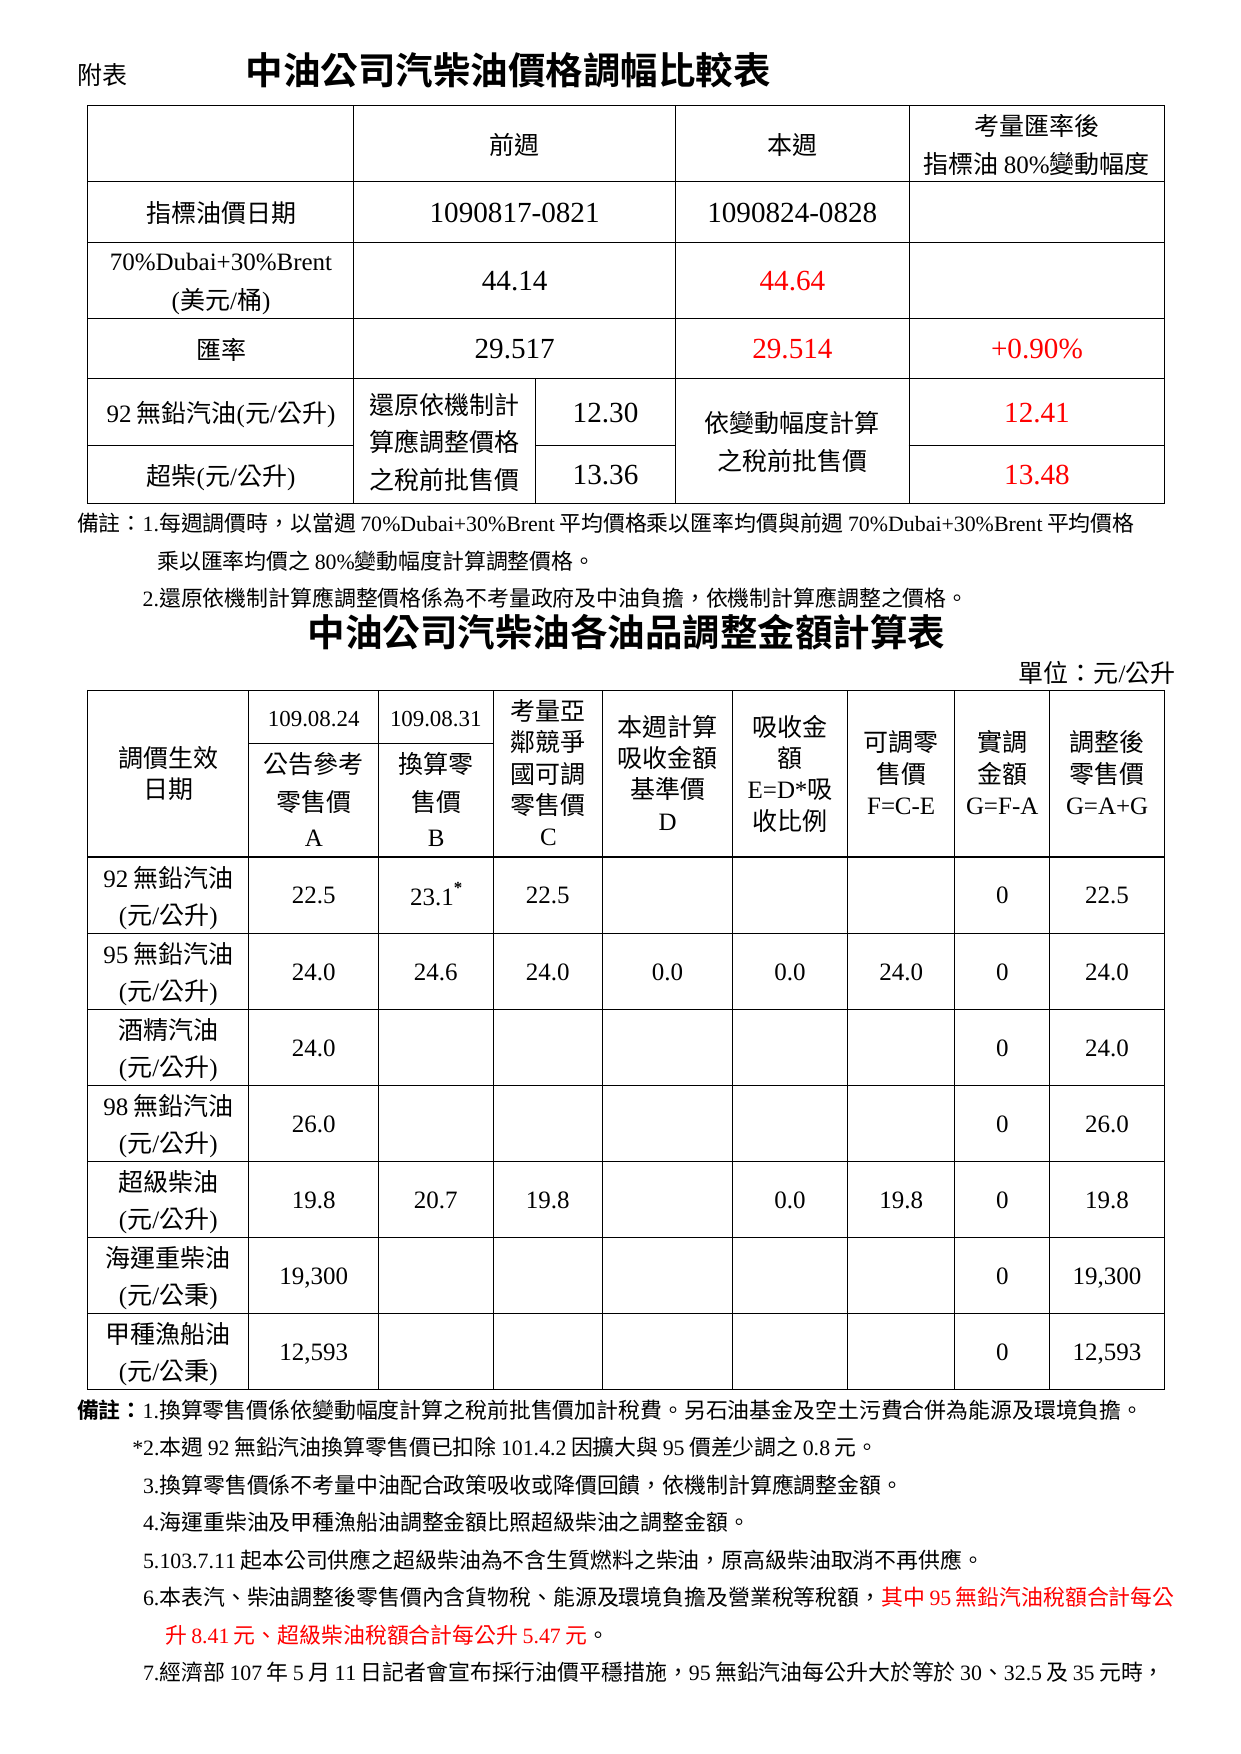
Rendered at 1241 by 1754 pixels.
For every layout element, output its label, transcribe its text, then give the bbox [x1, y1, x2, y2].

table_cell 依變動幅度計算 之稅前批售價 [676, 379, 909, 502]
table_cell 44.14 [354, 243, 675, 318]
table_cell 22.5 [1050, 858, 1164, 932]
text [143, 1652, 1175, 1690]
table_header 前週 [354, 106, 675, 181]
table_cell 22.5 [494, 858, 602, 932]
table_cell 0.0 [733, 934, 847, 1008]
table_cell 24.0 [848, 934, 954, 1008]
table_cell 19.8 [848, 1162, 954, 1237]
table_cell 指標油價日期 [88, 182, 353, 242]
table_cell 12,593 [1050, 1314, 1164, 1389]
table_cell [494, 1314, 602, 1389]
text *2.本週92無鉛汽油換算零售價已扣除101.4.2因擴大與95價差少調之0.8元。 [113, 1427, 1175, 1465]
table_cell [603, 1314, 732, 1389]
table_cell [733, 1086, 847, 1161]
table_cell [603, 858, 732, 932]
table_cell 92無鉛汽油(元/公升) [88, 379, 353, 445]
table_cell 23.1* [379, 858, 493, 932]
table_cell [379, 1010, 493, 1084]
table_cell 匯率 [88, 319, 353, 378]
table_header 考量亞鄰競爭國可調零售價 C [494, 691, 602, 856]
table_cell 超級柴油 (元/公升) [88, 1162, 248, 1237]
table_cell 12.30 [536, 379, 675, 445]
table_cell 1090824-0828 [676, 182, 909, 242]
table_cell [848, 1086, 954, 1161]
table_cell [910, 182, 1164, 242]
table_cell 超柴(元/公升) [88, 446, 353, 502]
table_cell 26.0 [1050, 1086, 1164, 1161]
text 單位：元/公升 [77, 653, 1175, 690]
text 5.103.7.11起本公司供應之超級柴油為不含生質燃料之柴油，原高級柴油取消不再供應。 [143, 1540, 1175, 1577]
table_header 本週計算吸收金額基準價 D [603, 691, 732, 856]
table_cell [848, 858, 954, 932]
text 2.還原依機制計算應調整價格係為不考量政府及中油負擔，依機制計算應調整之價格。 [77, 578, 1175, 616]
table_cell 0 [955, 1238, 1049, 1313]
table_cell [910, 243, 1164, 318]
table_cell 44.64 [676, 243, 909, 318]
table_cell [379, 1238, 493, 1313]
table_header 吸收金額 E=D*吸收比例 [733, 691, 847, 856]
table_cell 酒精汽油 (元/公升) [88, 1010, 248, 1084]
text 備註：1.換算零售價係依變動幅度計算之稅前批售價加計稅費。另石油基金及空土污費合併為能源及環境負擔。 [77, 1390, 1175, 1427]
table_header 109.08.31 [379, 691, 493, 743]
table_cell [603, 1086, 732, 1161]
table_cell 12.41 [910, 379, 1164, 445]
table_cell 13.48 [910, 446, 1164, 502]
table_cell 26.0 [249, 1086, 378, 1161]
table_cell 19.8 [1050, 1162, 1164, 1237]
table_cell 19.8 [249, 1162, 378, 1237]
table_cell [603, 1010, 732, 1084]
table_cell [733, 1238, 847, 1313]
table_cell 0 [955, 1162, 1049, 1237]
table_cell 29.517 [354, 319, 675, 378]
text 4.海運重柴油及甲種漁船油調整金額比照超級柴油之調整金額。 [143, 1502, 1175, 1540]
table_cell 0 [955, 1314, 1049, 1389]
table_cell 92無鉛汽油(元/公升) [88, 858, 248, 932]
table_cell 70%Dubai+30%Brent (美元/桶) [88, 243, 353, 318]
table_header 考量匯率後 指標油80%變動幅度 [910, 106, 1164, 181]
table_cell 20.7 [379, 1162, 493, 1237]
text 備註：1.每週調價時，以當週70%Dubai+30%Brent平均價格乘以匯率均價與前週70%Dubai+30%Brent平均價格 [77, 503, 1175, 541]
table_cell 19,300 [1050, 1238, 1164, 1313]
table_cell [733, 858, 847, 932]
table_cell [848, 1314, 954, 1389]
table_cell [733, 1010, 847, 1084]
table_cell 19.8 [494, 1162, 602, 1237]
table_header 調價生效 日期 [88, 691, 248, 856]
table_cell 海運重柴油(元/公秉) [88, 1238, 248, 1313]
table_cell [494, 1238, 602, 1313]
table_cell 22.5 [249, 858, 378, 932]
table_header 實調 金額 G=F-A [955, 691, 1049, 856]
table_cell 29.514 [676, 319, 909, 378]
table_cell [379, 1086, 493, 1161]
table_cell 換算零售價 B [379, 744, 493, 856]
table_cell [379, 1314, 493, 1389]
table_cell +0.90% [910, 319, 1164, 378]
table_header 109.08.24 [249, 691, 378, 743]
table_cell 0 [955, 1010, 1049, 1084]
table_header 調整後 零售價 G=A+G [1050, 691, 1164, 856]
text 6.本表汽、柴油調整後零售價內含貨物稅、能源及環境負擔及營業稅等稅額，其中95無鉛汽油稅額合計每公升8.41元、超級柴油稅額合計每公升5.47元。 [143, 1577, 1175, 1652]
table_cell 0.0 [603, 934, 732, 1008]
table_cell 0 [955, 1086, 1049, 1161]
table_cell 甲種漁船油(元/公秉) [88, 1314, 248, 1389]
table_cell [494, 1086, 602, 1161]
table_cell 24.0 [1050, 1010, 1164, 1084]
table_cell 19,300 [249, 1238, 378, 1313]
text 附表 中油公司汽柴油價格調幅比較表 [77, 30, 1175, 105]
table_cell [733, 1314, 847, 1389]
table_cell [494, 1010, 602, 1084]
text 乘以匯率均價之80%變動幅度計算調整價格。 [157, 541, 1175, 578]
table_cell 24.0 [1050, 934, 1164, 1008]
table_cell 98無鉛汽油(元/公升) [88, 1086, 248, 1161]
table_cell 0 [955, 858, 1049, 932]
table_cell 還原依機制計算應調整價格之稅前批售價 [354, 379, 535, 502]
table_cell 0.0 [733, 1162, 847, 1237]
table_cell [603, 1162, 732, 1237]
table_cell [848, 1238, 954, 1313]
table_cell 公告參考零售價 A [249, 744, 378, 856]
table_header 可調零售價 F=C-E [848, 691, 954, 856]
table_cell [603, 1238, 732, 1313]
table_header 本週 [676, 106, 909, 181]
table_cell 24.0 [249, 934, 378, 1008]
table_header [88, 106, 353, 181]
table_cell 1090817-0821 [354, 182, 675, 242]
table_cell [848, 1010, 954, 1084]
table_cell 13.36 [536, 446, 675, 502]
table_cell 0 [955, 934, 1049, 1008]
table_cell 24.6 [379, 934, 493, 1008]
table_cell 12,593 [249, 1314, 378, 1389]
text 中油公司汽柴油各油品調整金額計算表 [77, 616, 1175, 653]
table_cell 95無鉛汽油(元/公升) [88, 934, 248, 1008]
table_cell 24.0 [494, 934, 602, 1008]
text 3.換算零售價係不考量中油配合政策吸收或降價回饋，依機制計算應調整金額。 [143, 1465, 1175, 1502]
table_cell 24.0 [249, 1010, 378, 1084]
